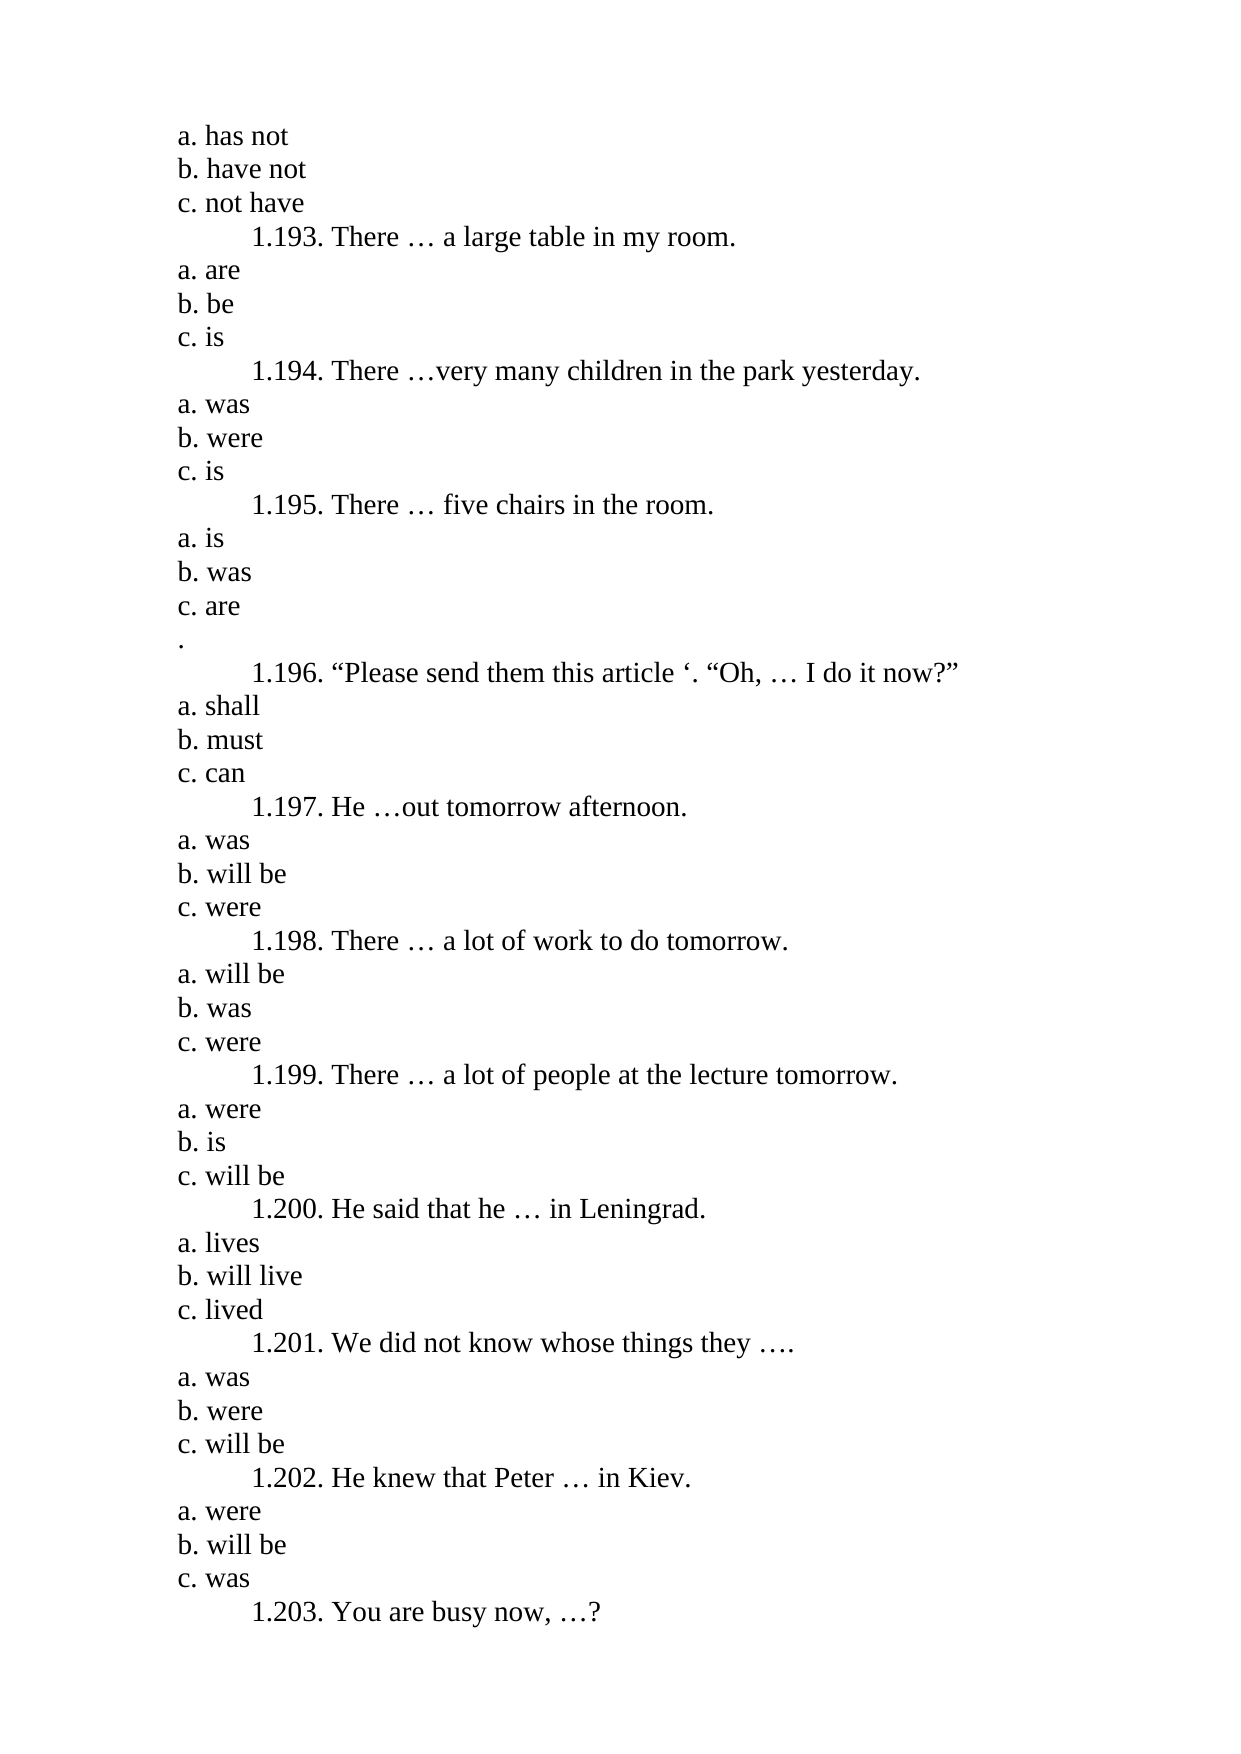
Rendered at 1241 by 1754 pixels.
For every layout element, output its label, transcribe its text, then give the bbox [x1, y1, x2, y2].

text b. were [177, 420, 1152, 453]
text 1.194. There …very many children in the park yesterday. [177, 353, 1152, 386]
text c. is [177, 453, 1152, 487]
text a. was [177, 822, 1152, 856]
text b. must [177, 722, 1152, 755]
text b. be [177, 286, 1152, 319]
text c. not have [177, 185, 1152, 219]
text c. are [177, 588, 1152, 621]
text a. will be [177, 957, 1152, 990]
text b. is [177, 1124, 1152, 1158]
text b. have not [177, 152, 1152, 185]
text c. can [177, 755, 1152, 789]
text c. will be [177, 1426, 1152, 1460]
text c. were [177, 889, 1152, 923]
text 1.200. He said that he … in Leningrad. [177, 1191, 1152, 1225]
text 1.195. There … five chairs in the room. [177, 487, 1152, 521]
text 1.198. There … a lot of work to do tomorrow. [177, 923, 1152, 957]
text . [177, 621, 1152, 655]
text b. will be [177, 856, 1152, 889]
text 1.202. He knew that Peter … in Kiev. [177, 1460, 1152, 1493]
text b. was [177, 990, 1152, 1024]
text c. is [177, 319, 1152, 353]
text a. are [177, 252, 1152, 286]
text a. shall [177, 688, 1152, 722]
text b. were [177, 1393, 1152, 1426]
text a. lives [177, 1225, 1152, 1258]
text a. were [177, 1091, 1152, 1124]
text b. was [177, 554, 1152, 588]
text b. will be [177, 1527, 1152, 1560]
text a. were [177, 1493, 1152, 1527]
text 1.199. There … a lot of people at the lecture tomorrow. [177, 1057, 1152, 1091]
text c. lived [177, 1292, 1152, 1326]
text c. were [177, 1024, 1152, 1057]
text 1.193. There … a large table in my room. [177, 219, 1152, 252]
text a. was [177, 386, 1152, 420]
text b. will live [177, 1258, 1152, 1292]
text a. has not [177, 118, 1152, 152]
text 1.197. He …out tomorrow afternoon. [177, 789, 1152, 822]
text 1.203. You are busy now, …? [177, 1594, 1152, 1627]
text c. will be [177, 1158, 1152, 1191]
text a. was [177, 1359, 1152, 1393]
text 1.196. “Please send them this article ‘. “Oh, … I do it now?” [177, 655, 1152, 688]
text c. was [177, 1560, 1152, 1594]
text a. is [177, 521, 1152, 554]
text 1.201. We did not know whose things they …. [177, 1326, 1152, 1359]
